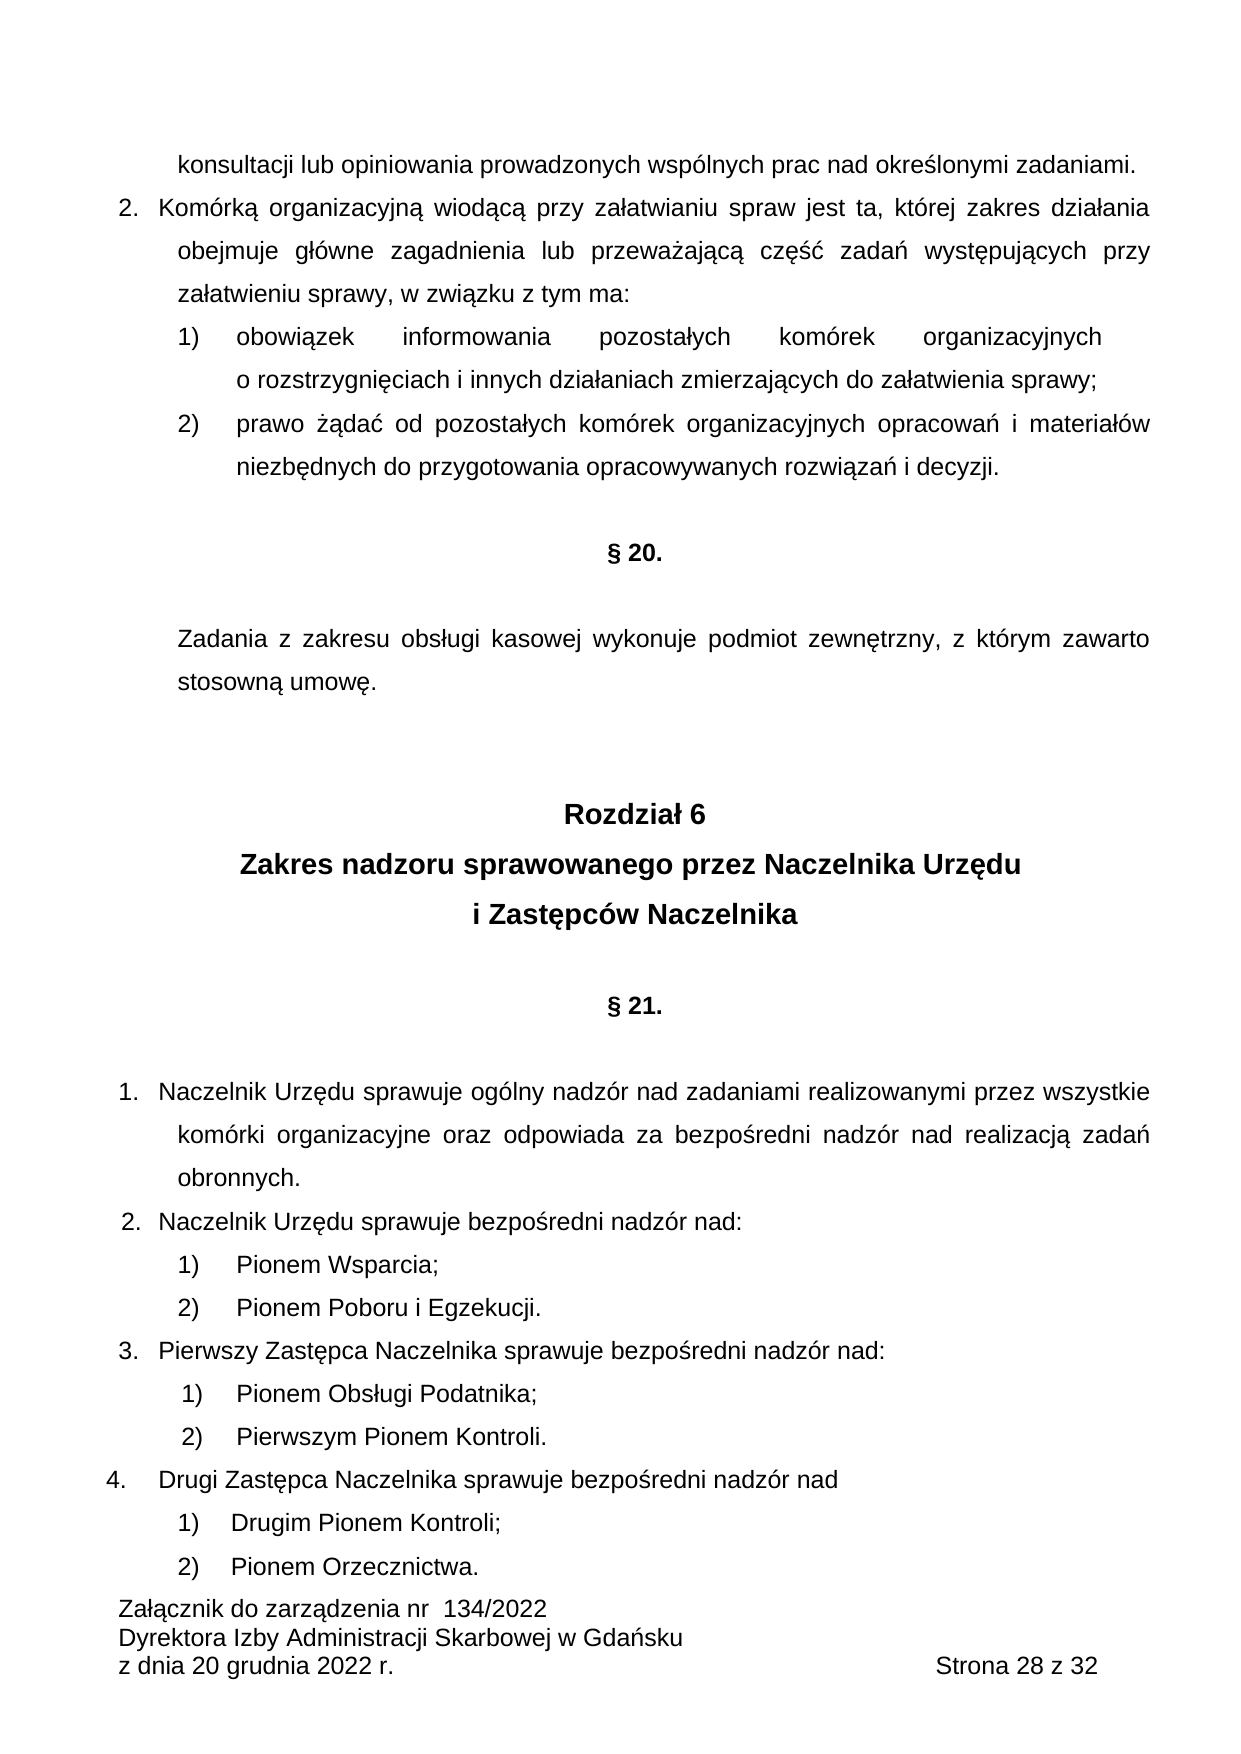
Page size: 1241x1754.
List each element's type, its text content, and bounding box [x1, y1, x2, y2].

list Pionem Poboru i Egzekucji. [177, 1293, 1152, 1321]
list Pionem Orzecznictwa. [177, 1551, 1152, 1580]
list prawo żądać od pozostałych komórek organizacyjnych opracowań i materiałów niezbędnych do przygotowania opracowywanych rozwiązań i decyzji. [177, 409, 1152, 481]
list Zadania z zakresu obsługi kasowej wykonuje podmiot zewnętrzny, z którym zawarto stosowną umowę. [177, 624, 1152, 696]
text § 21. [118, 991, 1152, 1019]
text Zakres nadzoru sprawowanego przez Naczelnika Urzędu i Zastępców Naczelnika [118, 847, 1152, 931]
text § 20. [118, 538, 1152, 567]
list Drugim Pionem Kontroli; [177, 1508, 1152, 1537]
list Pionem Wsparcia; [177, 1249, 1152, 1278]
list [118, 150, 1152, 179]
list obowiązek informowania pozostałych komórek organizacyjnych o rozstrzygnięciach i innych działaniach zmierzających do załatwienia sprawy; [177, 322, 1152, 394]
list Naczelnik Urzędu sprawuje ogólny nadzór nad zadaniami realizowanymi przez wszystkie komórki organizacyjne oraz odpowiada za bezpośredni nadzór nad realizacją zadań obronnych. [118, 1077, 1152, 1192]
text Rozdział 6 [118, 797, 1152, 830]
list Pierwszy Zastępca Naczelnika sprawuje bezpośredni nadzór nad: [118, 1336, 1152, 1364]
list Pierwszym Pionem Kontroli. [192, 1422, 1152, 1451]
list Pionem Obsługi Podatnika; [192, 1379, 1152, 1408]
list Komórką organizacyjną wiodącą przy załatwianiu spraw jest ta, której zakres działania obejmuje główne zagadnienia lub przeważającą część zadań występujących przy załatwieniu sprawy, w związku z tym ma: [118, 193, 1152, 308]
list Naczelnik Urzędu sprawuje bezpośredni nadzór nad: [121, 1206, 1152, 1235]
list Drugi Zastępca Naczelnika sprawuje bezpośredni nadzór nad [106, 1465, 1152, 1494]
